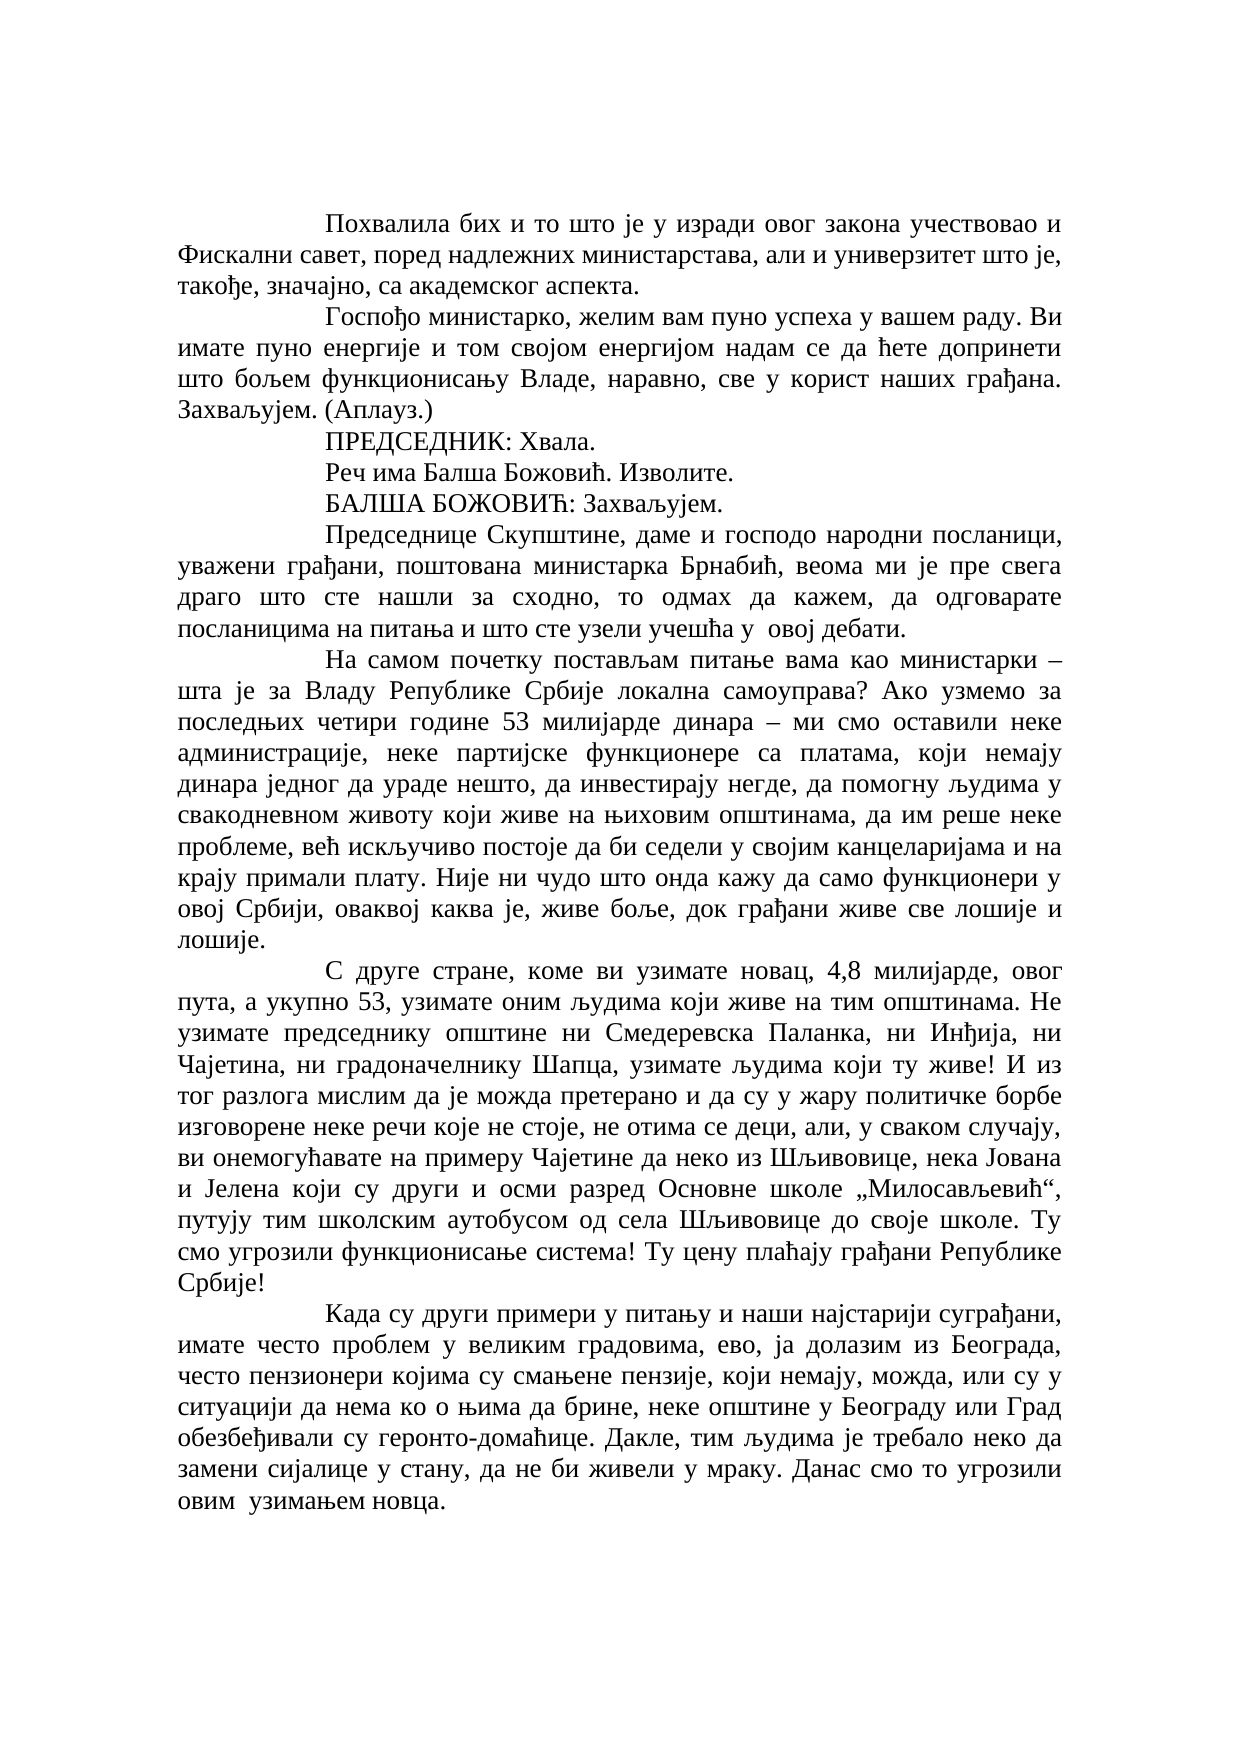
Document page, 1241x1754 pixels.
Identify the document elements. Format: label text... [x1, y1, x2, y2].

text Када су други примери у питању и наши најстарији суграђани, имате често проблем у великим градовима, ево, ја долазим из Београда, често пензионери којима су смањене пензије, који немају, можда, или су у ситуацији да нема ко о њима да брине, неке општине у Београду или Град обезбеђивали су геронто-домаћице. Дакле, тим људима је требало неко да замени сијалице у стану, да не би живели у мраку. Данас смо то угрозили овим узимањем новца. [177, 1297, 1063, 1515]
text На самом почетку постављам питање вама као министарки –шта је за Владу Републике Србије локална самоуправа? Ако узмемо за последњих четири године 53 милијарде динара – ми смо оставили неке администрације, неке партијске функционере са платама, који немају динара једног да ураде нешто, да инвестирају негде, да помогну људима у свакодневном животу који живе на њиховим општинама, да им реше неке проблеме, већ искључиво постоје да би седели у својим канцеларијама и на крају примали плату. Није ни чудо што онда кажу да само функционери у овој Србији, оваквој каква је, живе боље, док грађани живе све лошије и лошије. [177, 643, 1063, 954]
text С друге стране, коме ви узимате новац, 4,8 милијарде, овог пута, а укупно 53, узимате оним људима који живе на тим општинама. Не узимате председнику општине ни Смедеревска Паланка, ни Инђија, ни Чајетина, ни градоначелнику Шапца, узимате људима који ту живе! И из тог разлога мислим да је можда претерано и да су у жару политичке борбе изговорене неке речи које не стоје, не отима се деци, али, у сваком случају, ви онемогућавате на примеру Чајетине да неко из Шљивовице, нека Јована и Јелена који су други и осми разред Основне школе „Милосављевић“, путују тим школским аутобусом од села Шљивовице до своје школе. Ту смо угрозили функционисање система! Ту цену плаћају грађани Републике Србије! [177, 954, 1063, 1297]
text БАЛША БОЖОВИЋ: Захваљујем. [177, 487, 1063, 518]
text ПРЕДСЕДНИК: Хвала. [177, 425, 1063, 456]
text Похвалила бих и то што је у изради овог закона учествовао и Фискални савет, поред надлежних министарстава, али и универзитет што је, такође, значајно, са академског аспекта. [177, 207, 1063, 300]
text Госпођо министарко, желим вам пуно успеха у вашем раду. Ви имате пуно енергије и том својом енергијом надам се да ћете допринети што бољем функционисању Владе, наравно, све у корист наших грађана. Захваљујем. (Аплауз.) [177, 300, 1063, 425]
text Председнице Скупштине, даме и господо народни посланици, уважени грађани, поштована министарка Брнабић, веома ми је пре свега драго што сте нашли за сходно, то одмах да кажем, да одговарате посланицима на питања и што сте узели учешћа у овој дебати. [177, 518, 1063, 643]
text Реч има Балша Божовић. Изволите. [177, 456, 1063, 487]
